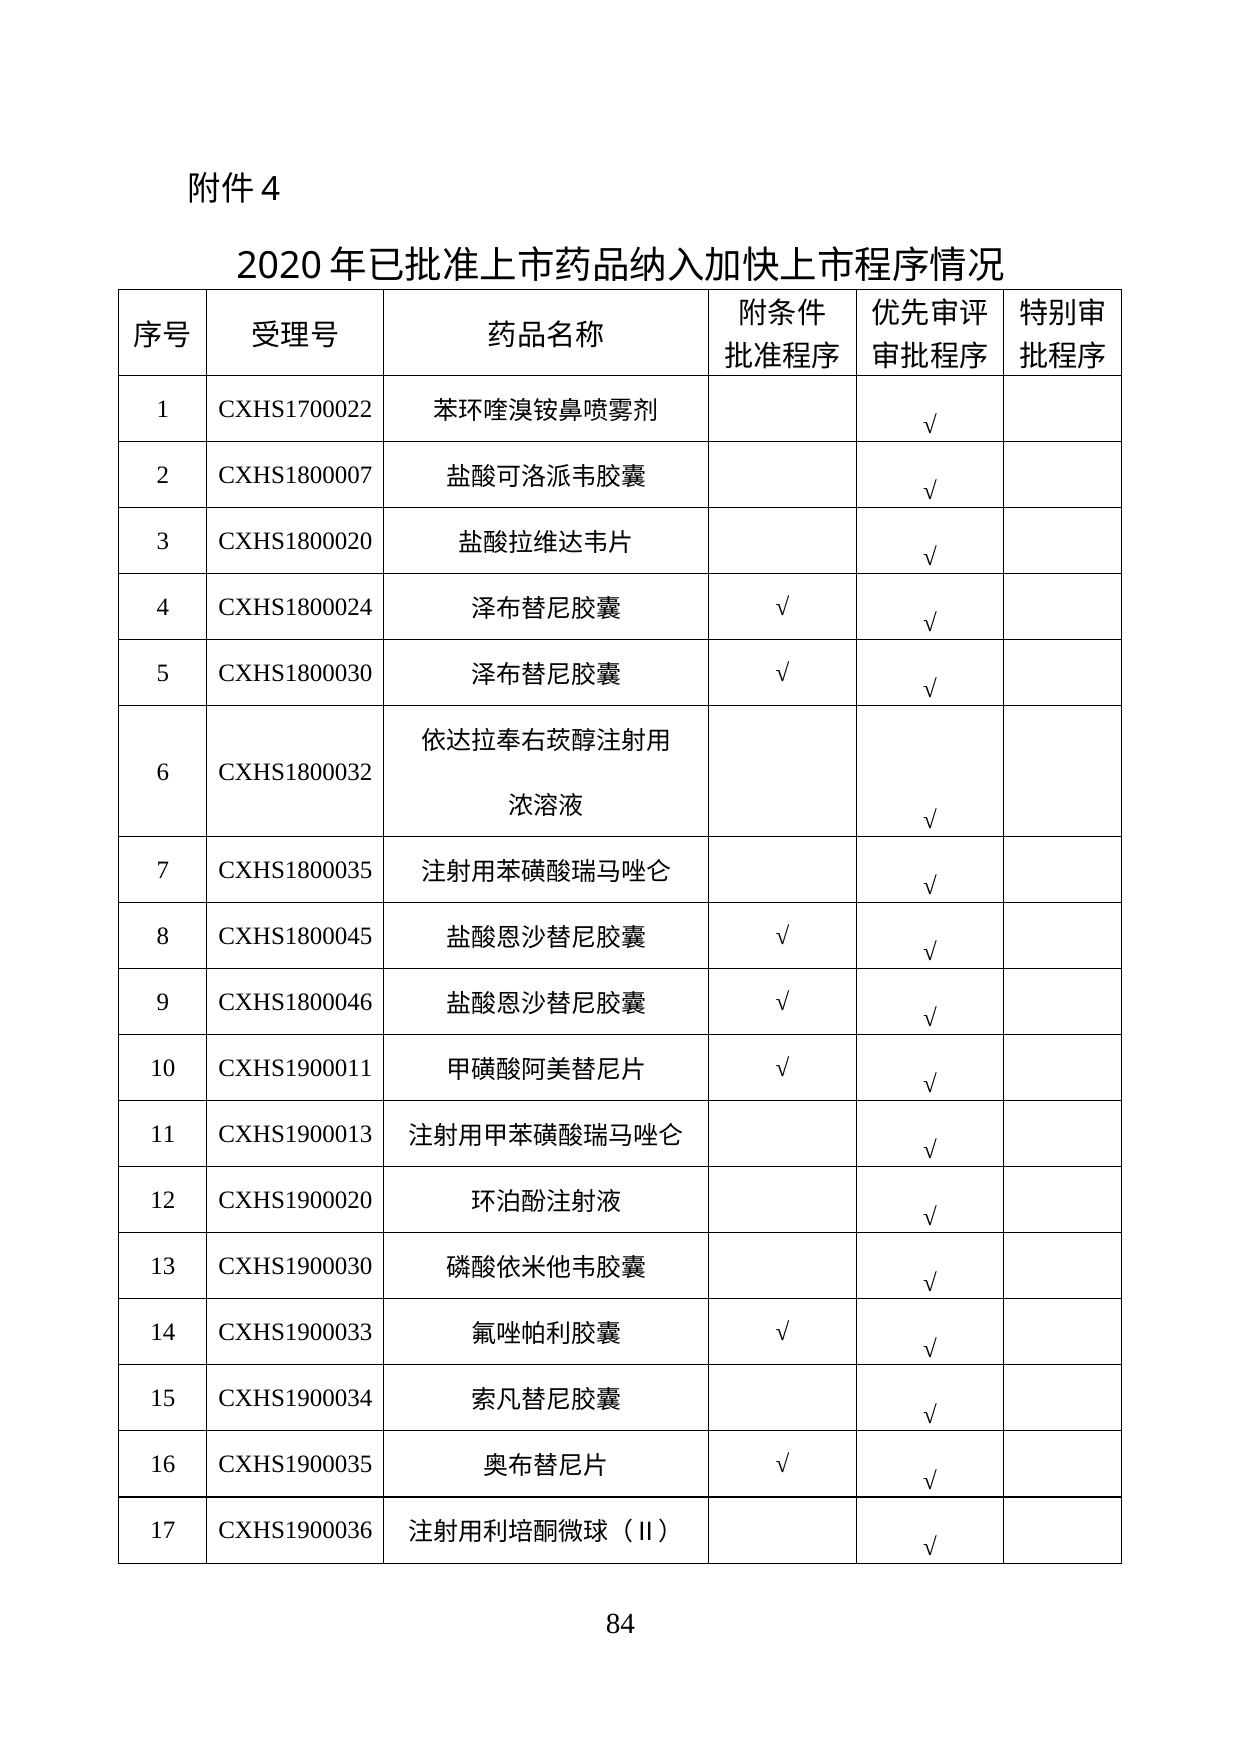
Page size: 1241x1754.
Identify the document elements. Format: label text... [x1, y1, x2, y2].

table_cell CXHS1800020 [207, 508, 383, 573]
table_cell 奥布替尼片 [384, 1431, 708, 1496]
table_cell [1004, 442, 1121, 507]
subtitle 附件4 [187, 162, 1053, 210]
table_cell √ [857, 1101, 1003, 1166]
table_cell [1004, 1365, 1121, 1430]
table_cell √ [857, 1035, 1003, 1100]
table_cell √ [857, 1365, 1003, 1430]
table_cell √ [857, 706, 1003, 836]
table_cell 5 [119, 640, 206, 705]
table_cell CXHS1900036 [207, 1498, 383, 1562]
table_cell CXHS1800035 [207, 837, 383, 902]
table_cell 1 [119, 376, 206, 441]
table_cell [1004, 640, 1121, 705]
table_cell CXHS1900033 [207, 1299, 383, 1364]
table_cell CXHS1800007 [207, 442, 383, 507]
table_cell √ [857, 508, 1003, 573]
table_cell √ [857, 442, 1003, 507]
table_cell CXHS1900034 [207, 1365, 383, 1430]
table_cell CXHS1900020 [207, 1167, 383, 1232]
table_cell √ [709, 574, 856, 639]
table_cell √ [857, 1167, 1003, 1232]
table_cell [709, 442, 856, 507]
table_cell √ [857, 1299, 1003, 1364]
table_cell √ [857, 640, 1003, 705]
table_cell 3 [119, 508, 206, 573]
table_cell √ [857, 837, 1003, 902]
table_cell 泽布替尼胶囊 [384, 640, 708, 705]
table_cell 11 [119, 1101, 206, 1166]
table_cell CXHS1900035 [207, 1431, 383, 1496]
table_cell 盐酸恩沙替尼胶囊 [384, 903, 708, 968]
table_cell [709, 1233, 856, 1298]
table_cell 苯环喹溴铵鼻喷雾剂 [384, 376, 708, 441]
table_cell 注射用苯磺酸瑞马唑仑 [384, 837, 708, 902]
table_cell [1004, 706, 1121, 836]
table_cell CXHS1900011 [207, 1035, 383, 1100]
table_cell 2 [119, 442, 206, 507]
table_cell √ [857, 376, 1003, 441]
table_cell 依达拉奉右莰醇注射用 浓溶液 [384, 706, 708, 836]
table_cell 环泊酚注射液 [384, 1167, 708, 1232]
table_cell 14 [119, 1299, 206, 1364]
table_cell √ [857, 1233, 1003, 1298]
table_cell CXHS1800030 [207, 640, 383, 705]
table_cell 氟唑帕利胶囊 [384, 1299, 708, 1364]
table_cell [1004, 969, 1121, 1034]
table_cell [1004, 376, 1121, 441]
table_cell 注射用利培酮微球（Ⅱ） [384, 1498, 708, 1562]
table_cell √ [709, 969, 856, 1034]
table_cell [709, 837, 856, 902]
table_cell √ [709, 640, 856, 705]
table_header 特别审批程序 [1004, 290, 1121, 375]
table_cell 17 [119, 1498, 206, 1562]
table_cell 9 [119, 969, 206, 1034]
table_cell √ [709, 1431, 856, 1496]
table_header 附条件 批准程序 [709, 290, 856, 375]
table_cell √ [709, 1299, 856, 1364]
table_cell 磷酸依米他韦胶囊 [384, 1233, 708, 1298]
table_cell [1004, 508, 1121, 573]
table_cell [1004, 1498, 1121, 1562]
table_cell 4 [119, 574, 206, 639]
table_cell √ [857, 969, 1003, 1034]
table_cell 10 [119, 1035, 206, 1100]
table_cell 12 [119, 1167, 206, 1232]
table_cell 15 [119, 1365, 206, 1430]
table_cell [1004, 1101, 1121, 1166]
table_cell √ [709, 903, 856, 968]
text 2020年已批准上市药品纳入加快上市程序情况 [187, 234, 1053, 289]
table_cell 泽布替尼胶囊 [384, 574, 708, 639]
table_cell CXHS1800045 [207, 903, 383, 968]
table_cell [1004, 903, 1121, 968]
table_cell CXHS1800024 [207, 574, 383, 639]
table_cell [1004, 837, 1121, 902]
table_cell 注射用甲苯磺酸瑞马唑仑 [384, 1101, 708, 1166]
table_cell [709, 706, 856, 836]
table_cell √ [857, 574, 1003, 639]
table_cell [1004, 574, 1121, 639]
table_header 受理号 [207, 290, 383, 375]
table_header 序号 [119, 290, 206, 375]
table_cell √ [857, 903, 1003, 968]
table_cell [709, 1365, 856, 1430]
table_cell 7 [119, 837, 206, 902]
table_cell 甲磺酸阿美替尼片 [384, 1035, 708, 1100]
table_cell [709, 1167, 856, 1232]
table_cell [1004, 1167, 1121, 1232]
table_cell CXHS1900013 [207, 1101, 383, 1166]
table_cell [709, 1101, 856, 1166]
table_cell 盐酸恩沙替尼胶囊 [384, 969, 708, 1034]
table_header 优先审评审批程序 [857, 290, 1003, 375]
table_cell [1004, 1233, 1121, 1298]
table_cell √ [857, 1431, 1003, 1496]
table_cell CXHS1800032 [207, 706, 383, 836]
table_cell 16 [119, 1431, 206, 1496]
table_cell CXHS1700022 [207, 376, 383, 441]
table_cell √ [857, 1498, 1003, 1562]
table_cell 盐酸可洛派韦胶囊 [384, 442, 708, 507]
table_header 药品名称 [384, 290, 708, 375]
table_cell [709, 376, 856, 441]
table_cell 盐酸拉维达韦片 [384, 508, 708, 573]
table_cell 6 [119, 706, 206, 836]
table_cell [709, 508, 856, 573]
table_cell CXHS1800046 [207, 969, 383, 1034]
table_cell [709, 1498, 856, 1562]
table_cell CXHS1900030 [207, 1233, 383, 1298]
table_cell 8 [119, 903, 206, 968]
table_cell √ [709, 1035, 856, 1100]
table_cell 13 [119, 1233, 206, 1298]
table_cell 索凡替尼胶囊 [384, 1365, 708, 1430]
table_cell [1004, 1431, 1121, 1496]
table_cell [1004, 1035, 1121, 1100]
table_cell [1004, 1299, 1121, 1364]
